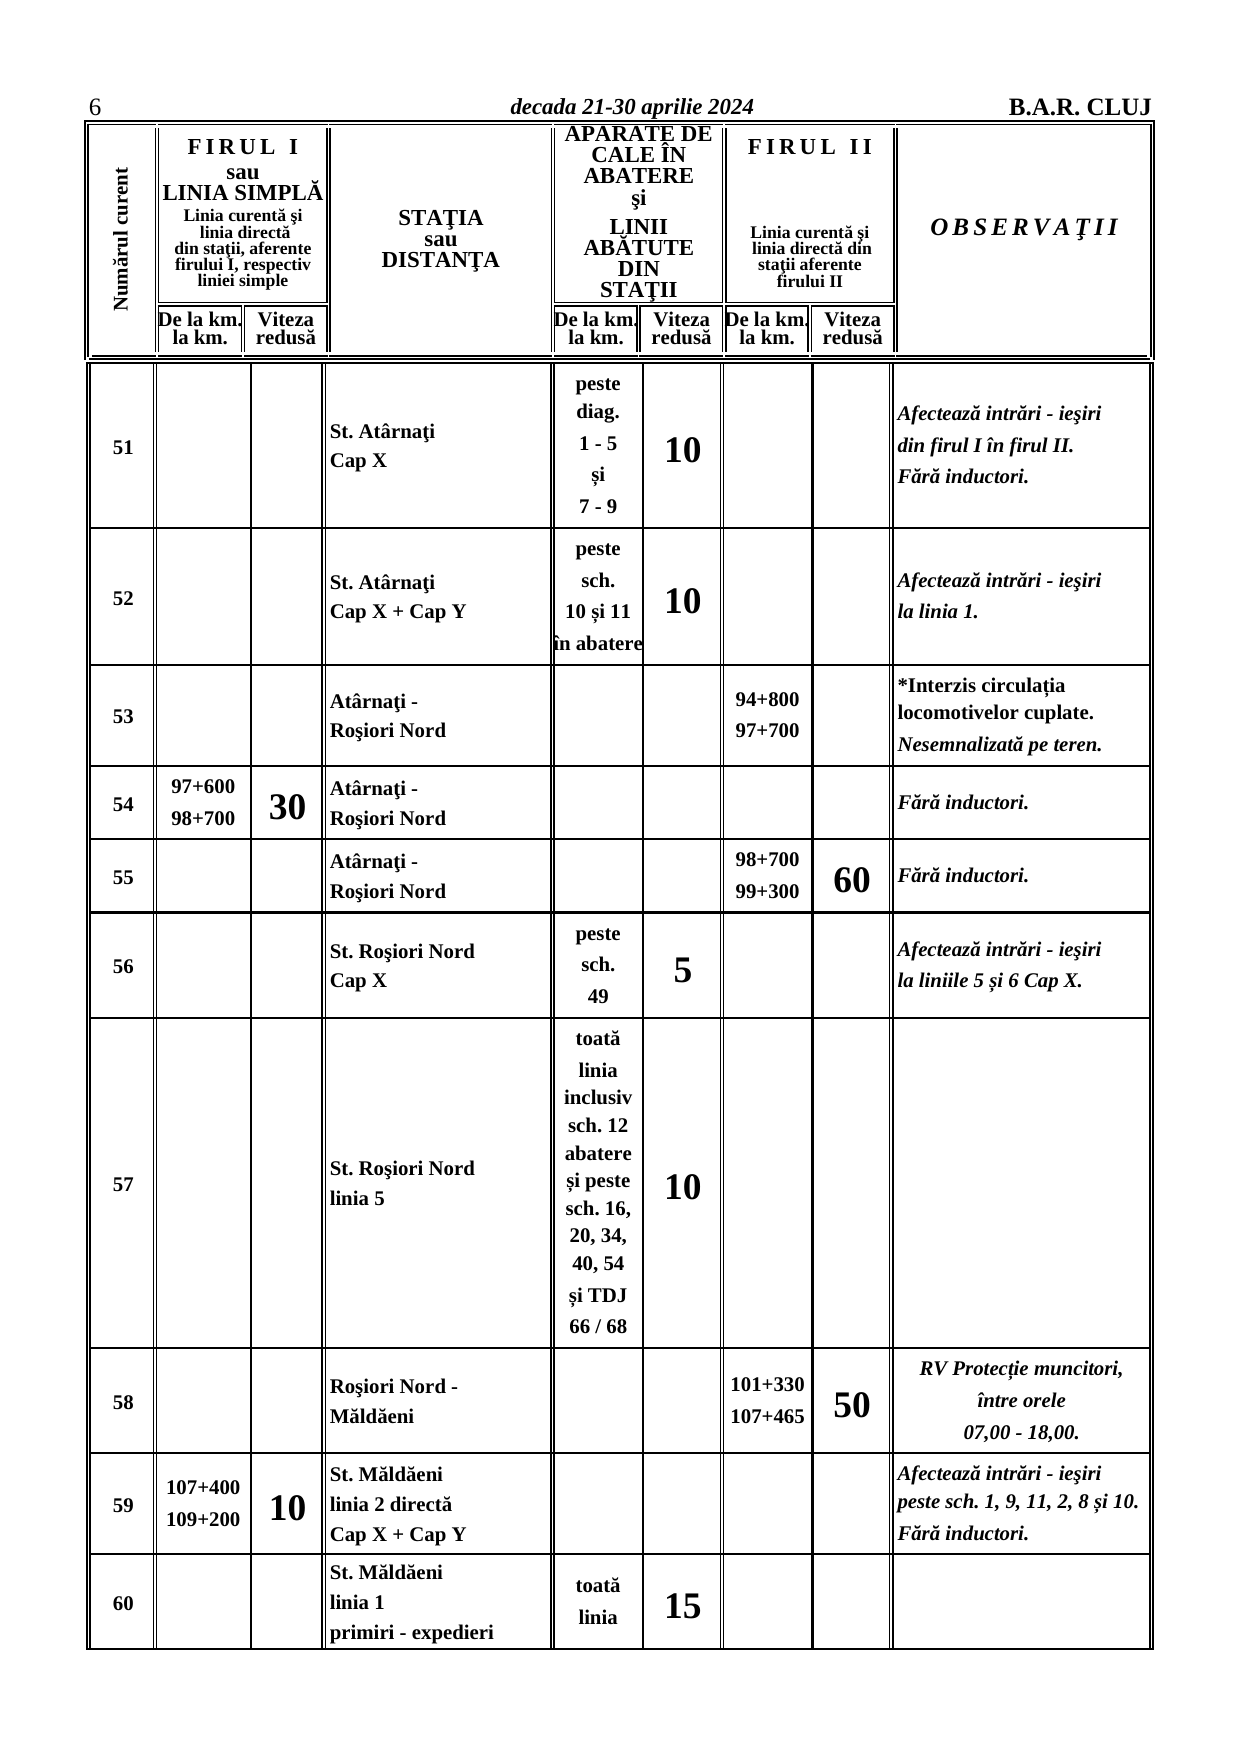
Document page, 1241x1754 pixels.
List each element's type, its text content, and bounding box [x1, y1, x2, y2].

table_cell [814, 914, 889, 1017]
table_cell Roşiori Nord - Măldăeni [326, 1349, 550, 1452]
table_cell St. Atârnaţi Cap X + Cap Y [326, 529, 550, 663]
table_cell Afectează intrări - ieşiri la liniile 5 și 6 Cap X. [894, 914, 1149, 1017]
table_cell [252, 666, 321, 764]
table_cell [814, 1454, 889, 1553]
table_cell [894, 1019, 1149, 1347]
table_cell [157, 529, 250, 663]
table_cell 50 [814, 1349, 889, 1452]
table_cell [644, 1454, 720, 1553]
table_cell [252, 364, 321, 527]
table_cell [252, 914, 321, 1017]
table_cell [252, 840, 321, 911]
table_cell St. Roşiori Nord linia 5 [326, 1019, 550, 1347]
table_cell 5 [644, 914, 720, 1017]
table_cell 30 [252, 767, 321, 838]
table_cell [555, 1349, 642, 1452]
table_cell 10 [644, 1019, 720, 1347]
table_cell [724, 914, 811, 1017]
table_cell [91, 914, 153, 1017]
table_cell toată linia [555, 1555, 642, 1648]
table_cell [724, 1555, 811, 1648]
table_cell [724, 364, 811, 527]
table_cell [555, 840, 642, 911]
table_cell 107+400 109+200 [157, 1454, 250, 1553]
table_cell 10 [644, 529, 720, 663]
table_cell peste diag. 1 - 5 și 7 - 9 [555, 364, 642, 527]
table_cell 60 [814, 840, 889, 911]
table_cell Fără inductori. [894, 767, 1149, 838]
table_cell [91, 364, 153, 527]
table_cell St. Atârnaţi Cap X [326, 364, 550, 527]
table_cell Atârnaţi - Roşiori Nord [326, 840, 550, 911]
table_cell [91, 1019, 153, 1347]
table_cell [157, 364, 250, 527]
table_cell [157, 840, 250, 911]
table_cell 101+330 107+465 [724, 1349, 811, 1452]
table_cell peste sch. 10 și 11 în abatere [555, 529, 642, 663]
table_cell Afectează intrări - ieşiri peste sch. 1, 9, 11, 2, 8 și 10. Fără inductori. [894, 1454, 1149, 1553]
table_cell [555, 767, 642, 838]
table_cell [157, 1349, 250, 1452]
table_cell 10 [644, 364, 720, 527]
table_cell 10 [252, 1454, 321, 1553]
table_cell [724, 529, 811, 663]
table_cell 98+700 99+300 [724, 840, 811, 911]
table_cell [644, 1349, 720, 1452]
table_cell [724, 1454, 811, 1553]
table_cell [157, 1019, 250, 1347]
table_cell [91, 767, 153, 838]
table_cell St. Măldăeni linia 2 directă Cap X + Cap Y [326, 1454, 550, 1553]
table_cell 15 [644, 1555, 720, 1648]
table_cell St. Măldăeni linia 1 primiri - expedieri [326, 1555, 550, 1648]
table_cell [814, 1555, 889, 1648]
table_cell [157, 914, 250, 1017]
table_cell [814, 529, 889, 663]
table_cell [252, 1349, 321, 1452]
table_cell [724, 1019, 811, 1347]
table_cell [555, 666, 642, 764]
table_cell [91, 1454, 153, 1553]
table_cell [644, 767, 720, 838]
table_cell Afectează intrări - ieşiri din firul I în firul II. Fără inductori. [894, 364, 1149, 527]
table_cell [555, 1454, 642, 1553]
table_cell [644, 840, 720, 911]
table_cell Fără inductori. [894, 840, 1149, 911]
table_cell [644, 666, 720, 764]
table_cell [814, 1019, 889, 1347]
table_cell St. Roşiori Nord Cap X [326, 914, 550, 1017]
table_cell [157, 666, 250, 764]
table_cell Afectează intrări - ieşiri la linia 1. [894, 529, 1149, 663]
table_cell [894, 1555, 1149, 1648]
table_cell [252, 1019, 321, 1347]
table_cell [814, 767, 889, 838]
table_cell RV Protecție muncitori, între orele 07,00 - 18,00. [894, 1349, 1149, 1452]
table_cell 97+600 98+700 [157, 767, 250, 838]
table_cell toată linia inclusiv sch. 12 abatere și peste sch. 16, 20, 34, 40, 54 și TDJ 66 / 68 [555, 1019, 642, 1347]
table_cell [252, 529, 321, 663]
table_cell [91, 840, 153, 911]
table_cell [814, 364, 889, 527]
table_cell 94+800 97+700 [724, 666, 811, 764]
table_cell [91, 1349, 153, 1452]
table_cell [252, 1555, 321, 1648]
table_cell peste sch. 49 [555, 914, 642, 1017]
table_cell [157, 1555, 250, 1648]
table_cell [91, 666, 153, 764]
table_cell [91, 529, 153, 663]
table_cell *Interzis circulația locomotivelor cuplate. Nesemnalizată pe teren. [894, 666, 1149, 764]
table_cell [91, 1555, 153, 1648]
table_cell [724, 767, 811, 838]
table_cell Atârnaţi - Roşiori Nord [326, 666, 550, 764]
table_cell [814, 666, 889, 764]
table_cell Atârnaţi - Roşiori Nord [326, 767, 550, 838]
